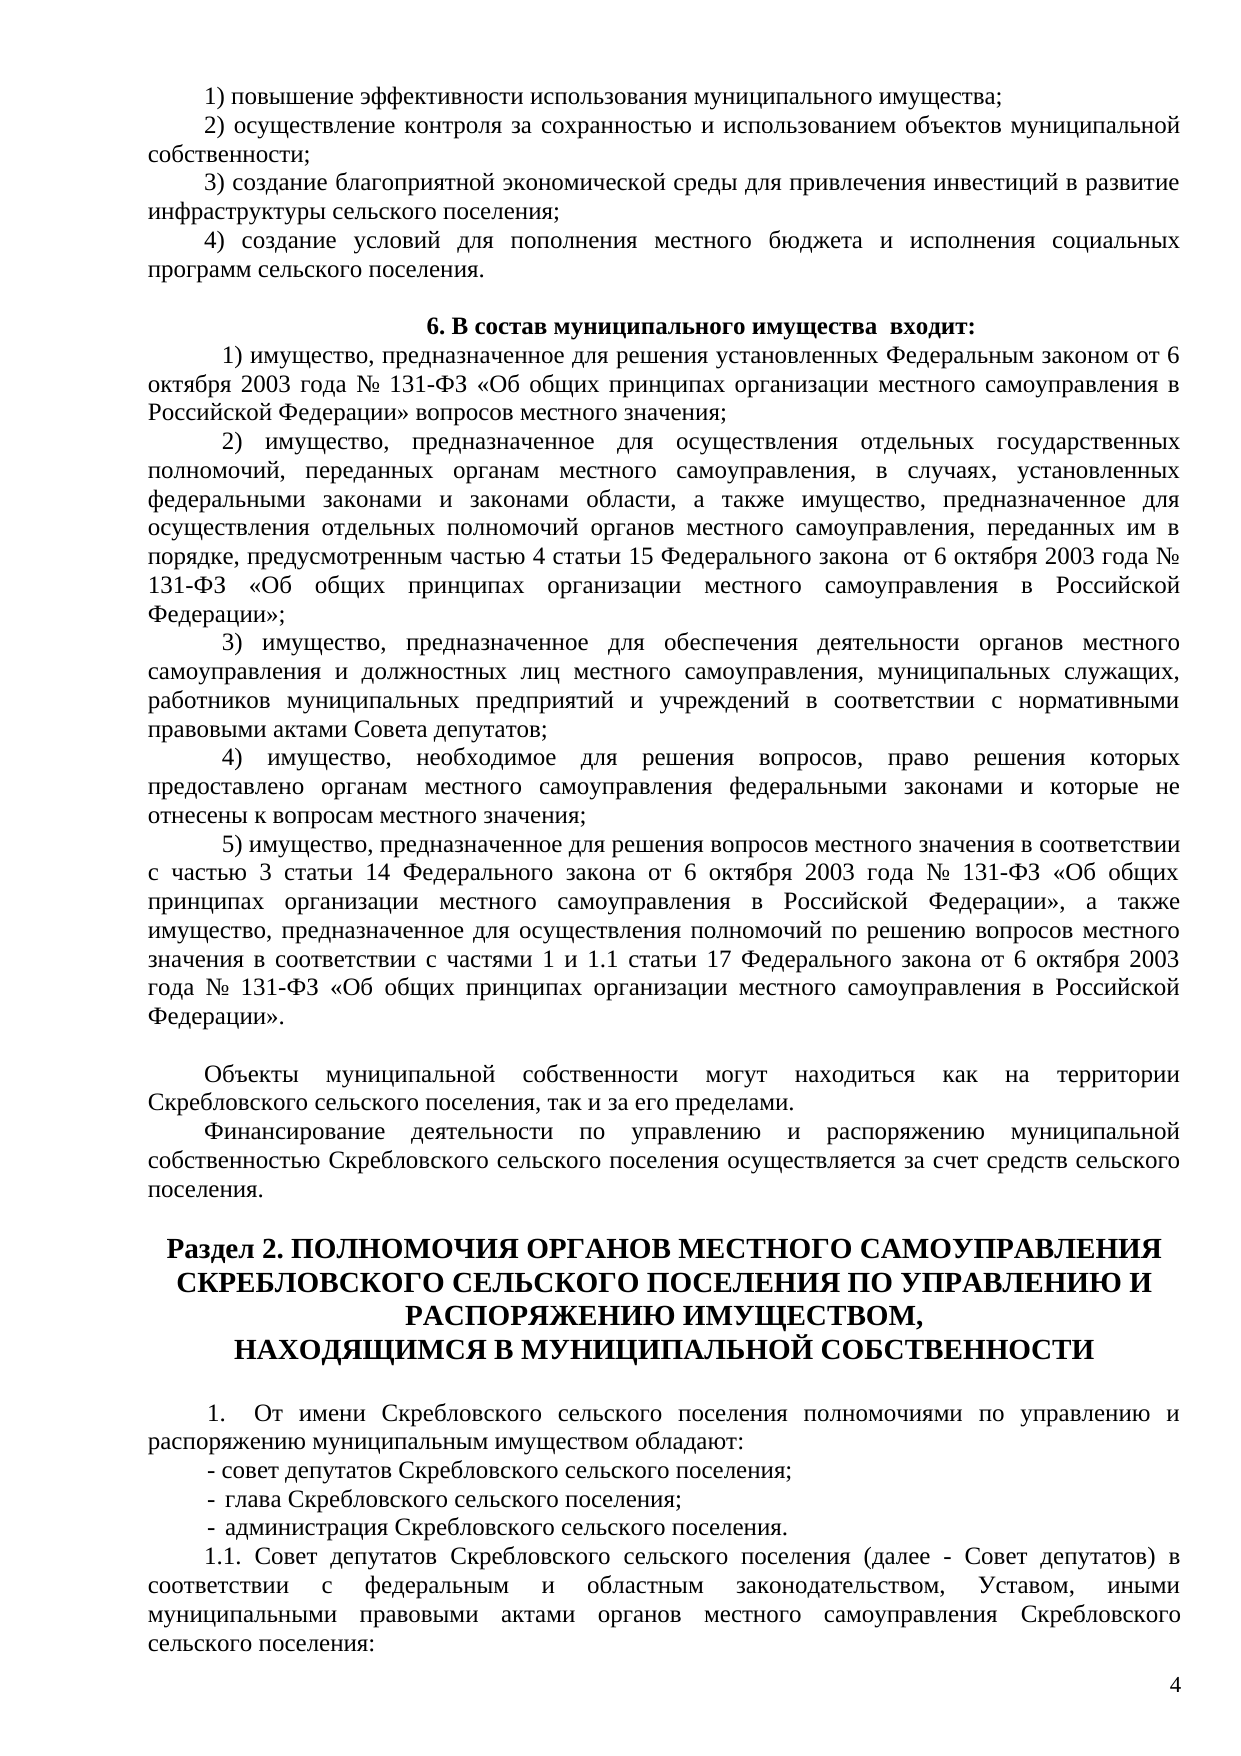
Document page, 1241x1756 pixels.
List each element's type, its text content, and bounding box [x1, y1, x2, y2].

text НАХОДЯЩИМСЯ В МУНИЦИПАЛЬНОЙ СОБСТВЕННОСТИ [148, 1332, 1181, 1365]
text Финансирование деятельности по управлению и распоряжению муниципальной собственностью Скребловского сельского поселения осуществляется за счет средств сельского поселения. [148, 1116, 1181, 1202]
text 6. В состав муниципального имущества входит: [148, 311, 1181, 340]
text Объекты муниципальной собственности могут находиться как на территории Скребловского сельского поселения, так и за его пределами. [148, 1059, 1181, 1116]
list администрация Скребловского сельского поселения. [148, 1514, 1181, 1541]
text 1) имущество, предназначенное для решения установленных Федеральным законом от 6 октября 2003 года № 131-ФЗ «Об общих принципах организации местного самоуправления в Российской Федерации» вопросов местного значения; [148, 340, 1181, 426]
list глава Скребловского сельского поселения; [148, 1484, 1181, 1512]
list От имени Скребловского сельского поселения полномочиями по управлению и распоряжению муниципальным имуществом обладают: [148, 1399, 1181, 1455]
text 5) имущество, предназначенное для решения вопросов местного значения в соответствии с частью 3 статьи 14 Федерального закона от 6 октября 2003 года № 131-ФЗ «Об общих принципах организации местного самоуправления в Российской Федерации», а также имущество, предназначенное для осуществления полномочий по решению вопросов местного значения в соответствии с частями 1 и 1.1 статьи 17 Федерального закона от 6 октября 2003 года № 131-ФЗ «Об общих принципах организации местного самоуправления в Российской Федерации». [148, 829, 1181, 1030]
text 2) осуществление контроля за сохранностью и использованием объектов муниципальной собственности; [148, 110, 1181, 167]
text Раздел 2. ПОЛНОМОЧИЯ ОРГАНОВ МЕСТНОГО САМОУПРАВЛЕНИЯ СКРЕБЛОВСКОГО СЕЛЬСКОГО ПОСЕЛЕНИЯ ПО УПРАВЛЕНИЮ И РАСПОРЯЖЕНИЮ ИМУЩЕСТВОМ, [148, 1231, 1181, 1332]
text 3) создание благоприятной экономической среды для привлечения инвестиций в развитие инфраструктуры сельского поселения; [148, 167, 1181, 225]
text 3) имущество, предназначенное для обеспечения деятельности органов местного самоуправления и должностных лиц местного самоуправления, муниципальных служащих, работников муниципальных предприятий и учреждений в соответствии с нормативными правовыми актами Совета депутатов; [148, 627, 1181, 742]
text 4) имущество, необходимое для решения вопросов, право решения которых предоставлено органам местного самоуправления федеральными законами и которые не отнесены к вопросам местного значения; [148, 742, 1181, 829]
text 1) повышение эффективности использования муниципального имущества; [148, 81, 1181, 110]
text 2) имущество, предназначенное для осуществления отдельных государственных полномочий, переданных органам местного самоуправления, в случаях, установленных федеральными законами и законами области, а также имущество, предназначенное для осуществления отдельных полномочий органов местного самоуправления, переданных им в порядке, предусмотренным частью 4 статьи 15 Федерального закона от 6 октября 2003 года № 131-ФЗ «Об общих принципах организации местного самоуправления в Российской Федерации»; [148, 426, 1181, 627]
text 1.1. Совет депутатов Скребловского сельского поселения (далее - Совет депутатов) в соответствии с федеральным и областным законодательством, Уставом, иными муниципальными правовыми актами органов местного самоуправления Скребловского сельского поселения: [148, 1541, 1181, 1656]
text - совет депутатов Скребловского сельского поселения; [148, 1455, 1181, 1484]
text 4) создание условий для пополнения местного бюджета и исполнения социальных программ сельского поселения. [148, 225, 1181, 282]
